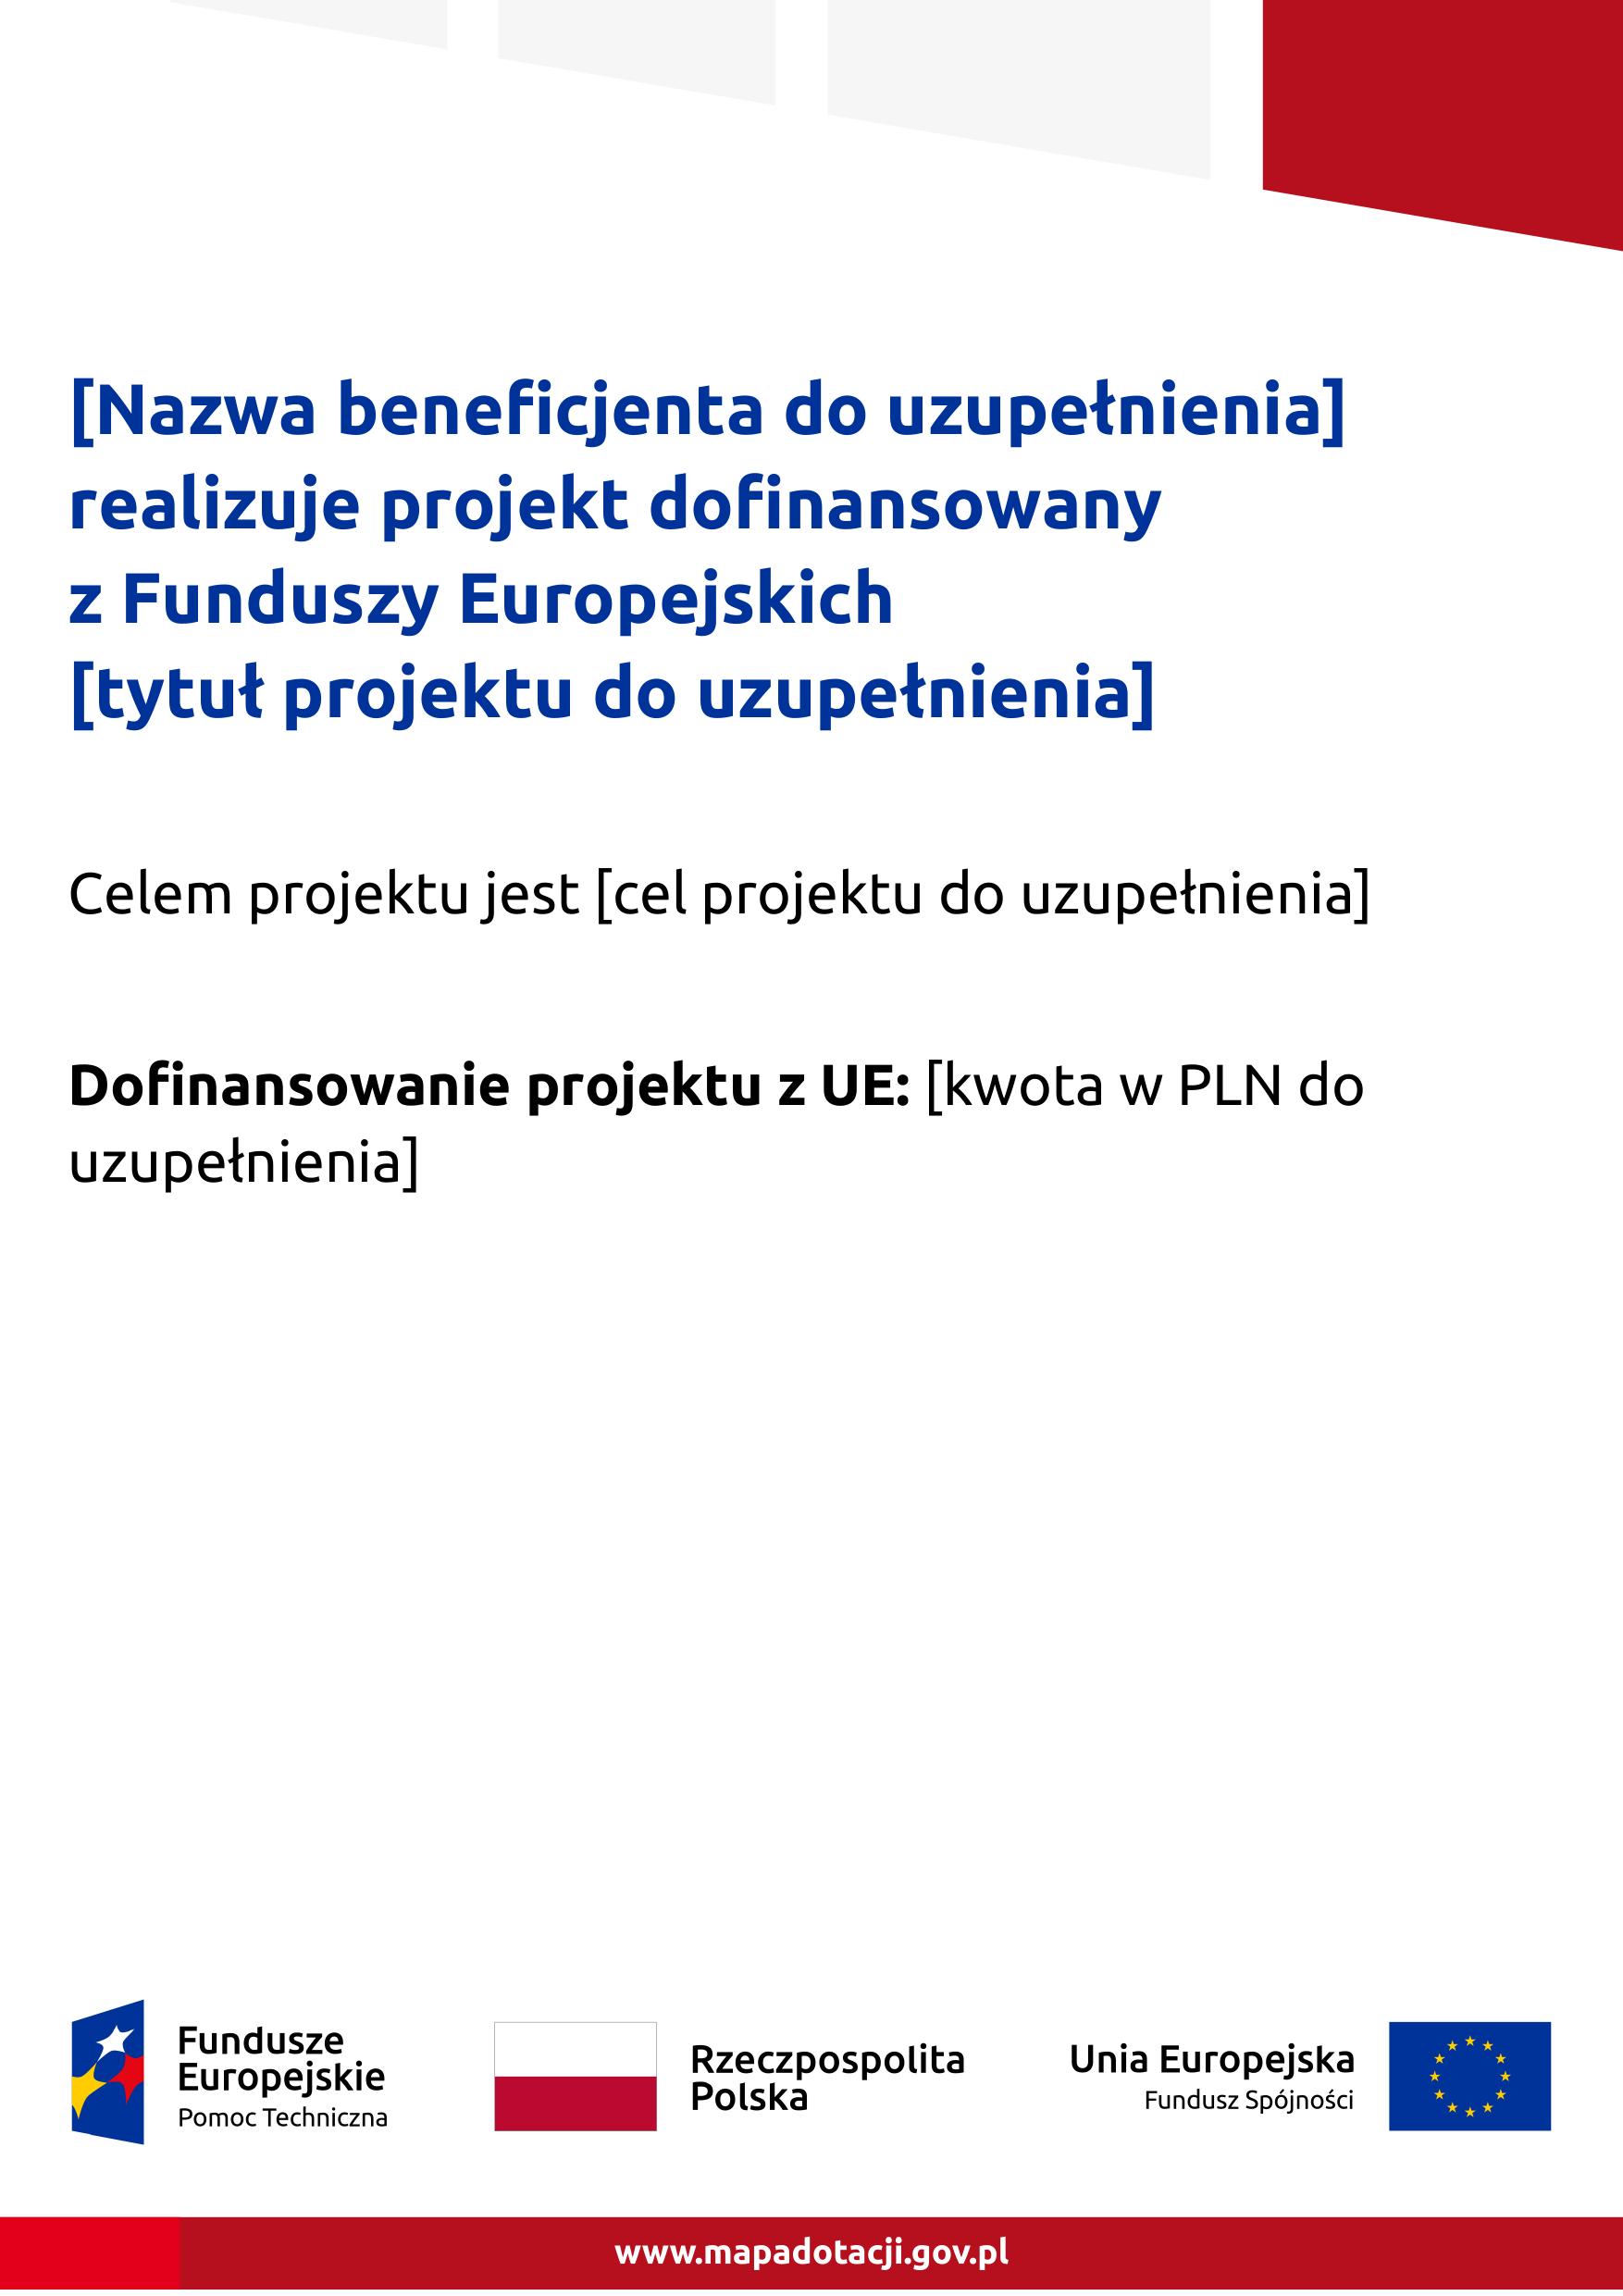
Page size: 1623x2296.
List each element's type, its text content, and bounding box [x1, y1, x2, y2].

text Dofinansowanie projektu z UE: [kwota w PLN do uzupełnienia] [68, 1049, 1555, 1193]
text [Nazwa beneficjenta do uzupełnienia] realizuje projekt dofinansowany z Funduszy Europejskich [tytuł projektu do uzupełnienia] [68, 366, 1555, 731]
picture [0, 1979, 1623, 2290]
text Celem projektu jest [cel projektu do uzupełnienia] [68, 858, 1555, 925]
picture [1, 0, 1623, 271]
